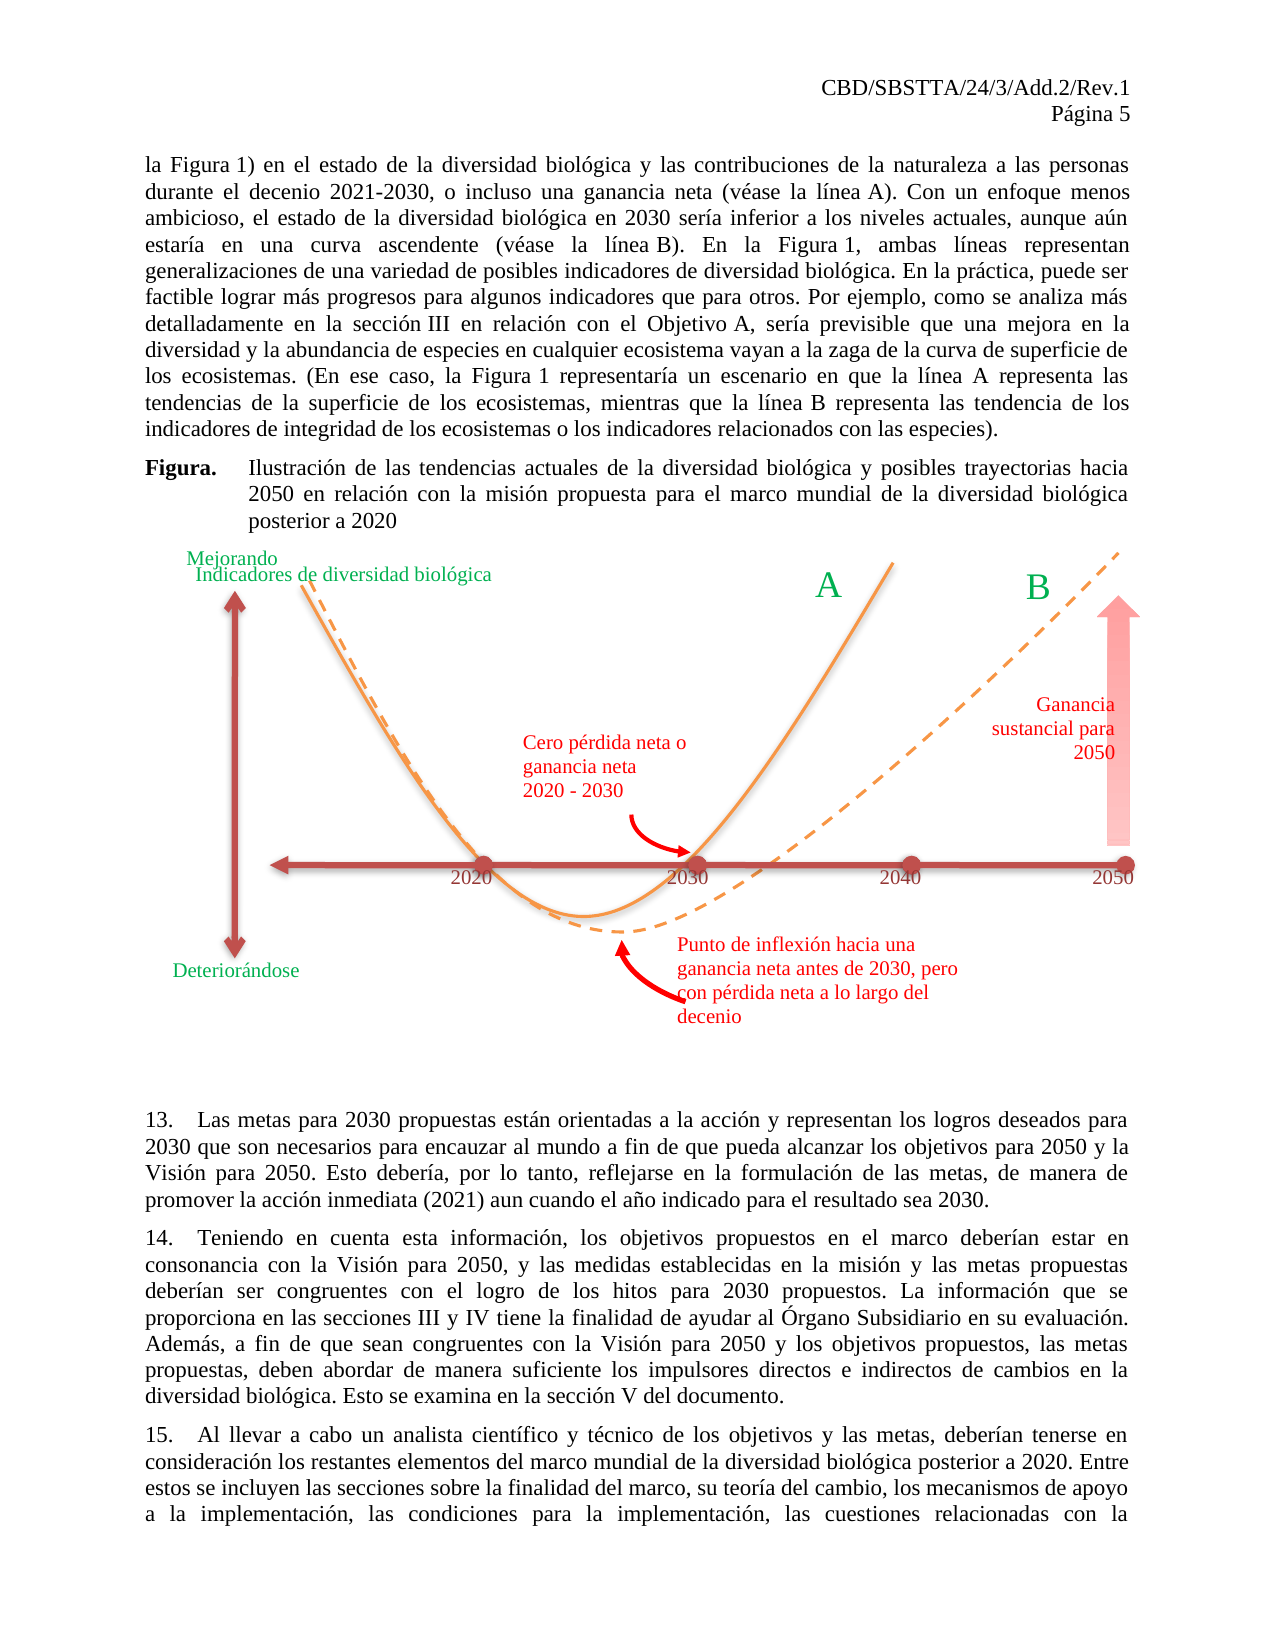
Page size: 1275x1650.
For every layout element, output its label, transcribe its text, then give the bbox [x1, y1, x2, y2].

text Teniendo en cuenta esta información, los objetivos propuestos en el marco deberían estar en consonancia con la Visión para 2050, y las medidas establecidas en la misión y las metas propuestas deberían ser congruentes con el logro de los hitos para 2030 propuestos. La información que se proporciona en las secciones III y IV tiene la finalidad de ayudar al Órgano Subsidiario en su evaluación. Además, a fin de que sean congruentes con la Visión para 2050 y los objetivos propuestos, las metas propuestas, deben abordar de manera suficiente los impulsores directos e indirectos de cambios en la diversidad biológica. Esto se examina en la sección V del documento. [145, 1224, 1130, 1409]
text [145, 152, 1130, 441]
text Las metas para 2030 propuestas están orientadas a la acción y representan los logros deseados para 2030 que son necesarios para encauzar al mundo a fin de que pueda alcanzar los objetivos para 2050 y la Visión para 2050. Esto debería, por lo tanto, reflejarse en la formulación de las metas, de manera de promover la acción inmediata (2021) aun cuando el año indicado para el resultado sea 2030. [145, 1107, 1130, 1212]
list Figura. Ilustración de las tendencias actuales de la diversidad biológica y posibles trayectorias hacia 2050 en relación con la misión propuesta para el marco mundial de la diversidad biológica posterior a 2020 [145, 454, 1130, 533]
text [145, 1421, 1130, 1527]
